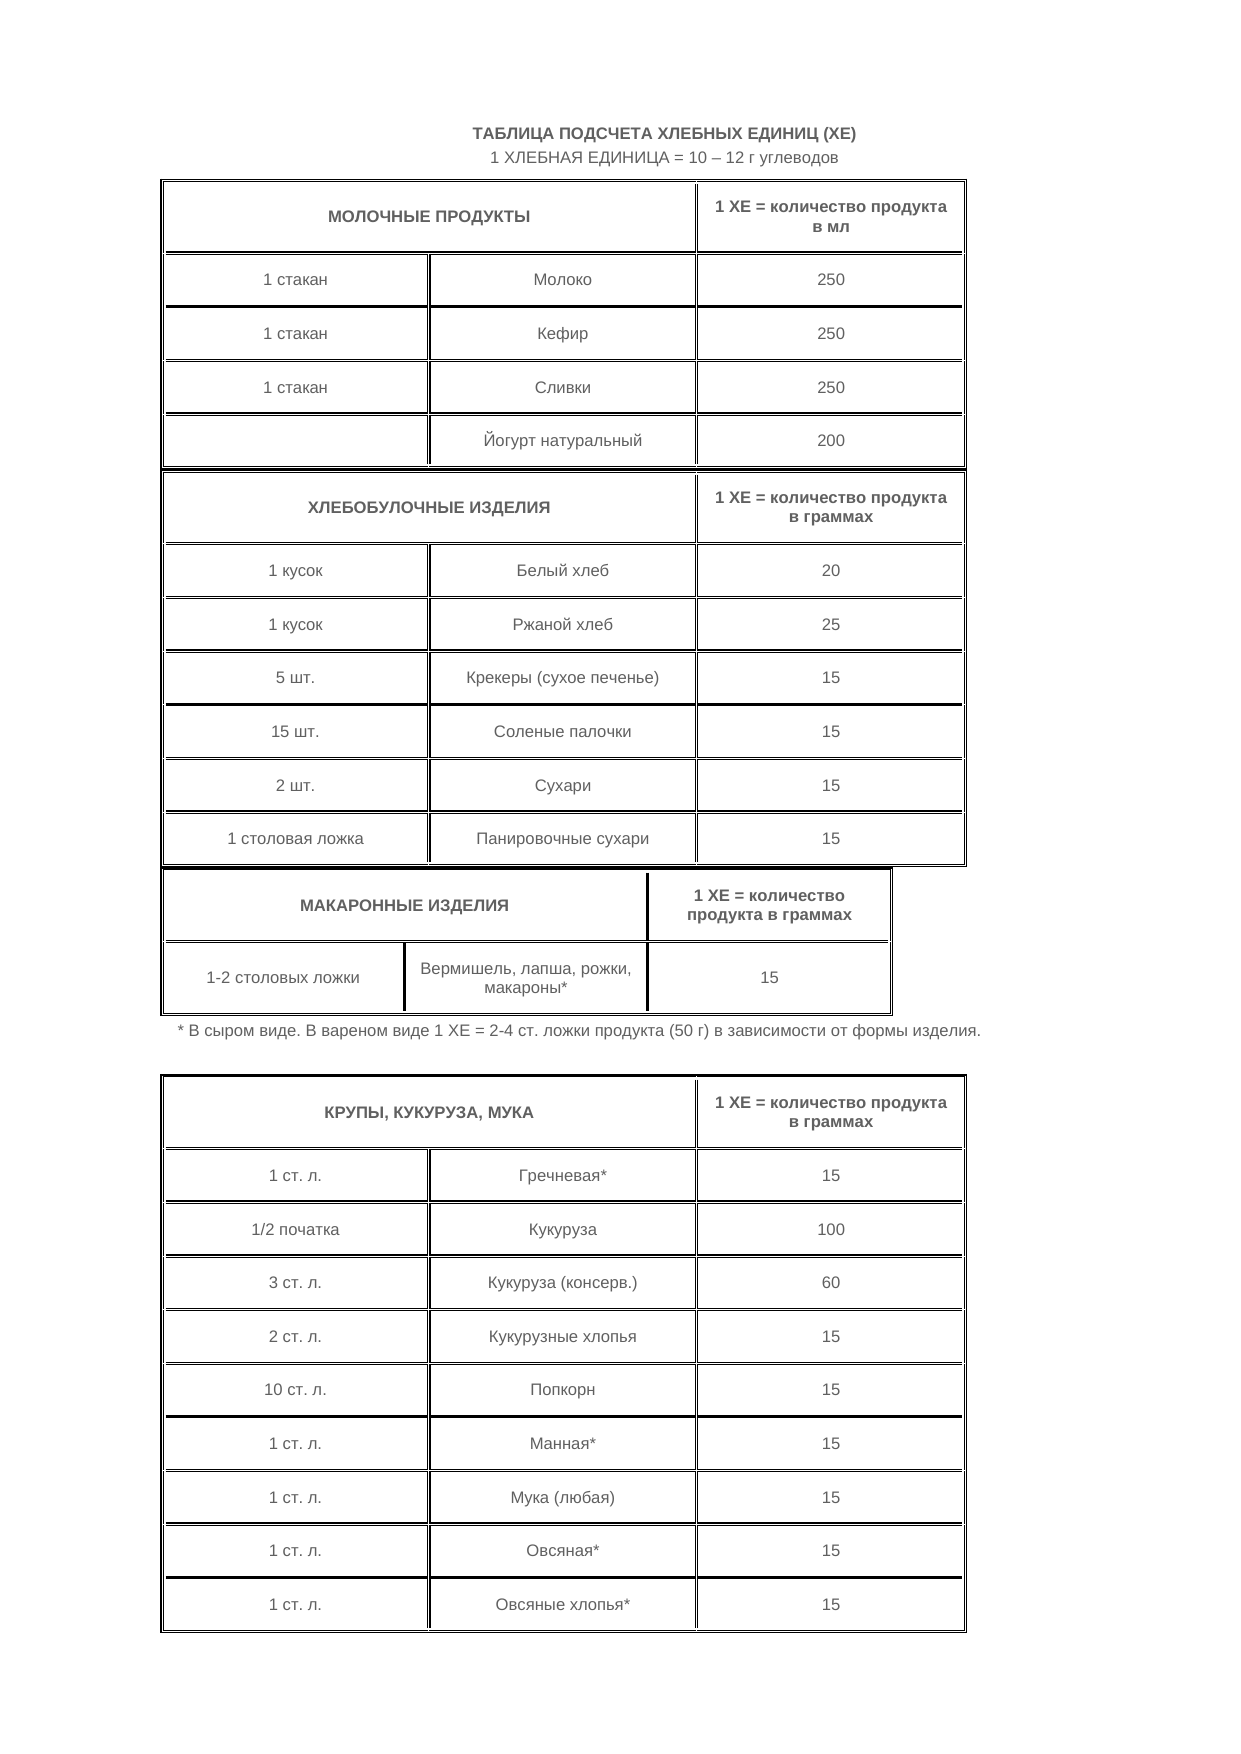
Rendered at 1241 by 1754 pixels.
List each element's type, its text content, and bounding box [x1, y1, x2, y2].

table_cell 1 ст. л. [162, 1147, 429, 1200]
table_cell 15 [698, 756, 964, 810]
table_cell 2 ст. л. [162, 1308, 429, 1361]
table_cell 200 [696, 412, 964, 466]
table_cell 15 [696, 810, 964, 864]
table_header 1 ХЕ = количество продукта в граммах [696, 473, 964, 542]
table_cell 100 [698, 1200, 964, 1254]
table_cell Овсяные хлопья* [429, 1579, 696, 1629]
text * В сыром виде. В вареном виде 1 ХЕ = 2-4 ст. ложки продукта (50 г) в зависимости от формы изделия. [177, 1016, 1152, 1040]
table_cell Йогурт натуральный [429, 416, 696, 466]
table_cell 1 ст. л. [162, 1469, 429, 1522]
table_cell 250 [698, 359, 964, 412]
table_cell Мука (любая) [431, 1472, 695, 1522]
table_cell Кукуруза [431, 1204, 695, 1254]
table_cell Кефир [431, 308, 695, 358]
table_cell 10 ст. л. [164, 1361, 427, 1415]
table_cell 15 [698, 1361, 964, 1415]
table_header 1 ХЕ = количество продукта в граммах [696, 1077, 964, 1147]
table_cell 1 ст. л. [164, 1522, 427, 1576]
table_cell 15 [696, 1469, 965, 1522]
table_cell 15 [696, 1576, 964, 1629]
table_cell Молоко [431, 255, 695, 305]
table_cell 1 ст. л. [164, 1576, 429, 1629]
table_cell 15 [698, 1522, 964, 1576]
table_cell 1 стакан [164, 359, 427, 412]
table_cell Панировочные сухари [429, 814, 696, 864]
table_cell Ржаной хлеб [431, 599, 695, 649]
table_cell Белый хлеб [431, 545, 695, 596]
table_cell Кукуруза (консерв.) [431, 1258, 695, 1308]
table_cell 1 столовая ложка [164, 810, 429, 864]
text ТАБЛИЦА ПОДСЧЕТА ХЛЕБНЫХ ЕДИНИЦ (ХЕ) [177, 118, 1152, 143]
table_cell 1 кусок [162, 542, 429, 596]
table_cell 250 [698, 251, 964, 305]
table_cell 1 ст. л. [164, 1415, 427, 1469]
table_cell Крекеры (сухое печенье) [431, 653, 695, 703]
table_cell 1 кусок [162, 596, 429, 649]
table_cell Гречневая* [431, 1150, 695, 1200]
table_cell Сухари [431, 760, 695, 810]
table_cell 1 стакан [164, 251, 427, 305]
table_header МОЛОЧНЫЕ ПРОДУКТЫ [164, 182, 696, 251]
table_cell 1 стакан [164, 305, 427, 358]
table_cell 1/2 початка [164, 1200, 427, 1254]
table_cell Вермишель, лапша, рожки, макароны* [404, 943, 647, 1013]
text 1 ХЛЕБНАЯ ЕДИНИЦА = 10 – 12 г углеводов [177, 143, 1152, 167]
table_cell 60 [698, 1254, 964, 1308]
table_cell Соленые палочки [431, 706, 695, 756]
table_cell 3 ст. л. [164, 1254, 427, 1308]
table_cell 20 [696, 542, 965, 596]
table_cell Манная* [431, 1418, 695, 1469]
table_cell 15 [647, 940, 891, 1013]
table_cell Сливки [431, 362, 695, 412]
table_cell 15 [696, 1308, 965, 1361]
table_cell Попкорн [431, 1365, 695, 1415]
table_cell Овсяная* [431, 1526, 695, 1576]
table_cell 2 шт. [164, 756, 427, 810]
table_cell 15 шт. [162, 703, 427, 756]
table_header КРУПЫ, КУКУРУЗА, МУКА [164, 1077, 696, 1147]
table_cell 15 [696, 1147, 965, 1200]
table_cell 5 шт. [164, 649, 427, 703]
table_cell 15 [698, 1415, 964, 1469]
table_header 1 ХЕ = количество продукта в граммах [647, 870, 890, 940]
table_cell 1-2 столовых ложки [162, 940, 404, 1013]
table_header 1 ХЕ = количество продукта в мл [696, 182, 964, 251]
table_cell 15 [698, 649, 964, 703]
table_cell Кукурузные хлопья [431, 1311, 695, 1361]
table_header МАКАРОННЫЕ ИЗДЕЛИЯ [164, 870, 647, 940]
table_cell 15 [698, 703, 965, 756]
table_cell 25 [696, 596, 965, 649]
table_header ХЛЕБОБУЛОЧНЫЕ ИЗДЕЛИЯ [164, 473, 696, 542]
table_cell [164, 412, 429, 466]
table_cell 250 [698, 305, 964, 358]
